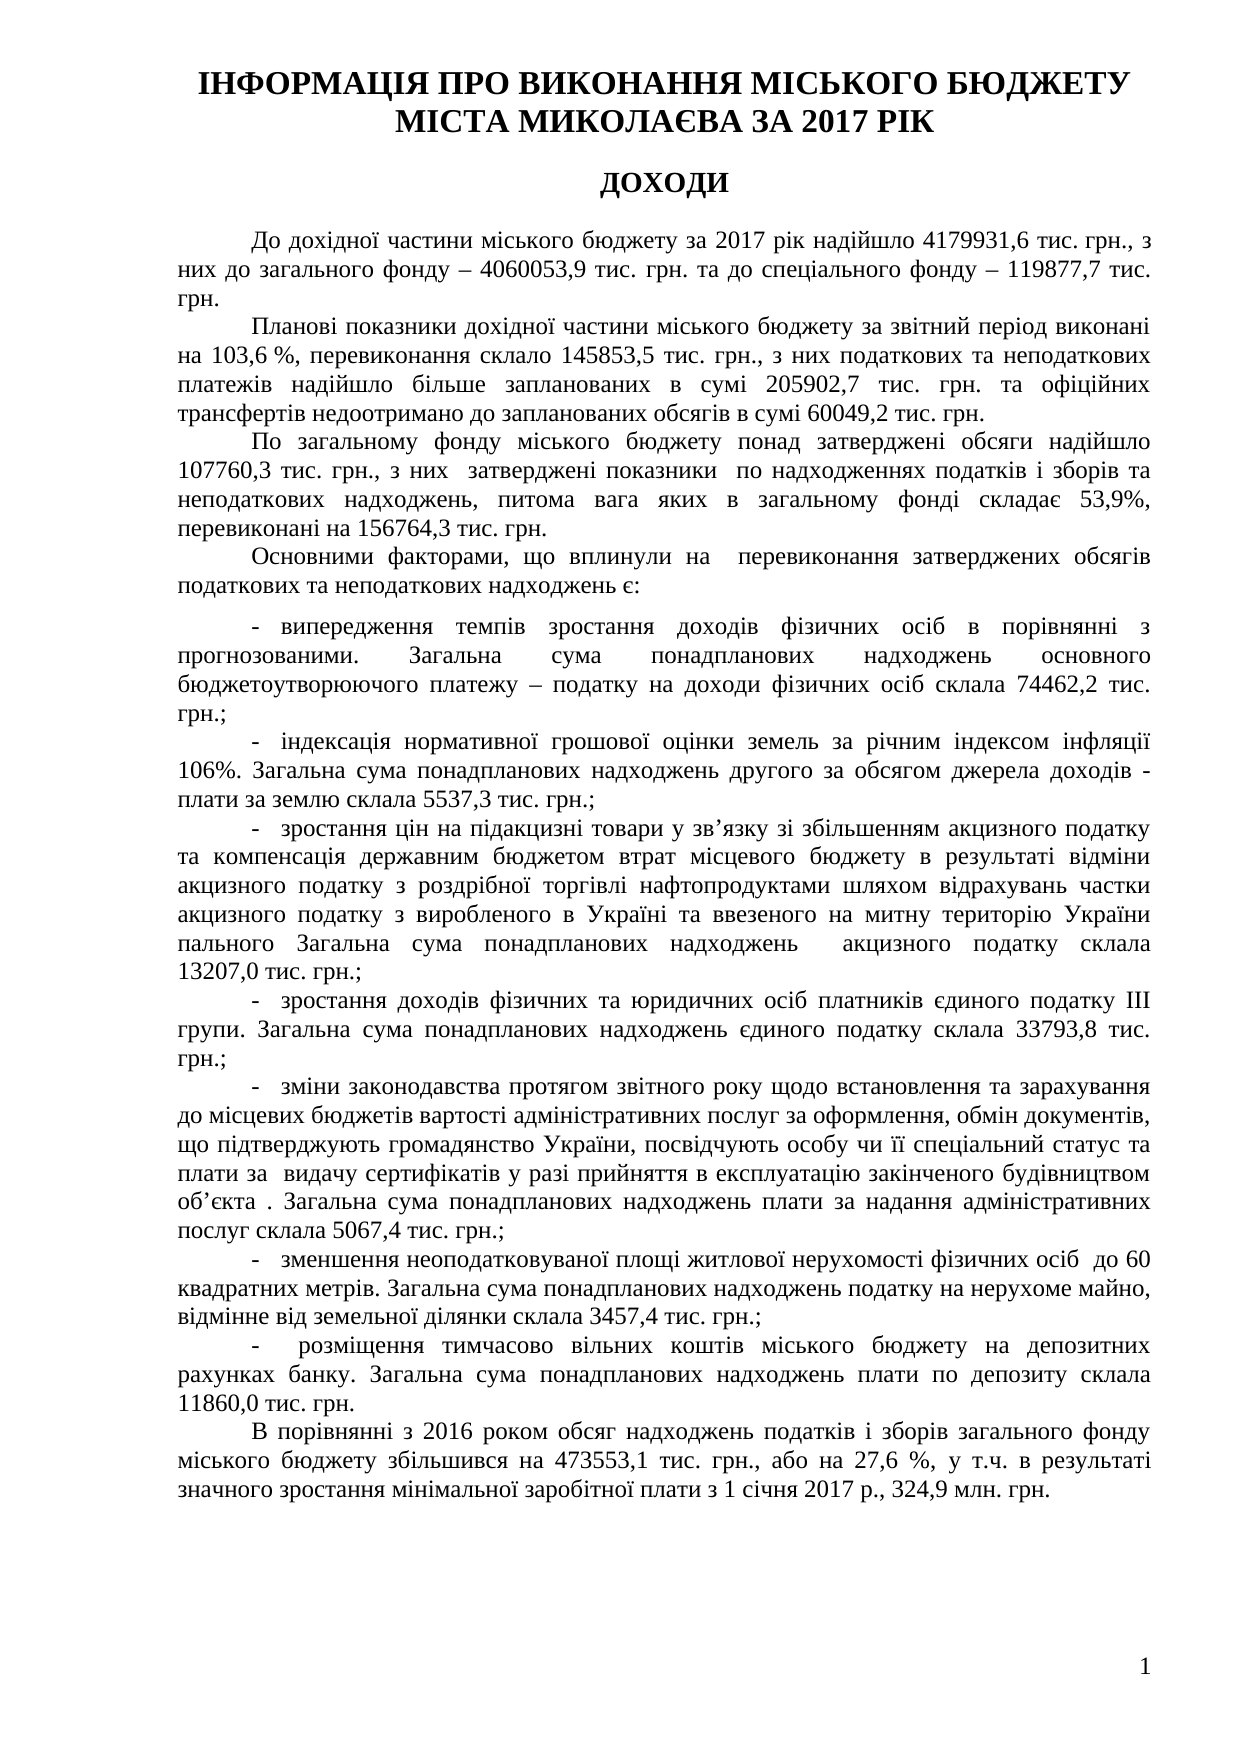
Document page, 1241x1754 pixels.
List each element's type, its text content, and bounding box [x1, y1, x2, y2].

list індексація нормативної грошової оцінки земель за річним індексом інфляції 106%. Загальна сума понадпланових надходжень другого за обсягом джерела доходів - плати за землю склала 5537,3 тис. грн.; [177, 726, 1152, 813]
list зміни законодавства протягом звітного року щодо встановлення та зарахування до місцевих бюджетів вартості адміністративних послуг за оформлення, обмін документів, що підтверджують громадянство України, посвідчують особу чи її спеціальний статус та плати за видачу сертифікатів у разі прийняття в експлуатацію закінченого будівництвом об’єкта . Загальна сума понадпланових надходжень плати за надання адміністративних послуг склала 5067,4 тис. грн.; [177, 1071, 1152, 1244]
text В порівнянні з 2016 роком обсяг надходжень податків і зборів загального фонду міського бюджету збільшився на 473553,1 тис. грн., або на 27,6 %, у т.ч. в результаті значного зростання мінімальної заробітної плати з 1 січня 2017 р., 324,9 млн. грн. [177, 1416, 1152, 1503]
list зростання доходів фізичних та юридичних осіб платників єдиного податку III групи. Загальна сума понадпланових надходжень єдиного податку склала 33793,8 тис. грн.; [177, 985, 1152, 1071]
list розміщення тимчасово вільних коштів міського бюджету на депозитних рахунках банку. Загальна сума понадпланових надходжень плати по депозиту склала 11860,0 тис. грн. [177, 1330, 1152, 1416]
text Планові показники дохідної частини міського бюджету за звітний період виконані на 103,6 %, перевиконання склало 145853,5 тис. грн., з них податкових та неподаткових платежів надійшло більше запланованих в сумі 205902,7 тис. грн. та офіційних трансфертів недоотримано до запланованих обсягів в сумі 60049,2 тис. грн. [177, 311, 1152, 426]
list зменшення неоподатковуваної площі житлової нерухомості фізичних осіб до 60 квадратних метрів. Загальна сума понадпланових надходжень податку на нерухоме майно, відмінне від земельної ділянки склала 3457,4 тис. грн.; [177, 1244, 1152, 1330]
text По загальному фонду міського бюджету понад затверджені обсяги надійшло 107760,3 тис. грн., з них затверджені показники по надходженнях податків і зборів та неподаткових надходжень, питома вага яких в загальному фонді складає 53,9%, перевиконані на 156764,3 тис. грн. [177, 426, 1152, 541]
list випередження темпів зростання доходів фізичних осіб в порівнянні з прогнозованими. Загальна сума понадпланових надходжень основного бюджетоутворюючого платежу – податку на доходи фізичних осіб склала 74462,2 тис. грн.; [177, 611, 1152, 726]
text ДОХОДИ [177, 165, 1152, 198]
text До дохідної частини міського бюджету за 2017 рік надійшло 4179931,6 тис. грн., з них до загального фонду – 4060053,9 тис. грн. та до спеціального фонду – 119877,7 тис. грн. [177, 225, 1152, 311]
subtitle ІНФОРМАЦІЯ ПРО ВИКОНАННЯ МІСЬКОГО БЮДЖЕТУ МІСТА МИКОЛАЄВА ЗА 2017 РІК [177, 63, 1152, 140]
text Основними факторами, що вплинули на перевиконання затверджених обсягів податкових та неподаткових надходжень є: [177, 541, 1152, 599]
list зростання цін на підакцизні товари у зв’язку зі збільшенням акцизного податку та компенсація державним бюджетом втрат місцевого бюджету в результаті відміни акцизного податку з роздрібної торгівлі нафтопродуктами шляхом відрахувань частки акцизного податку з виробленого в Україні та ввезеного на митну територію України пального Загальна сума понадпланових надходжень акцизного податку склала 13207,0 тис. грн.; [177, 813, 1152, 985]
